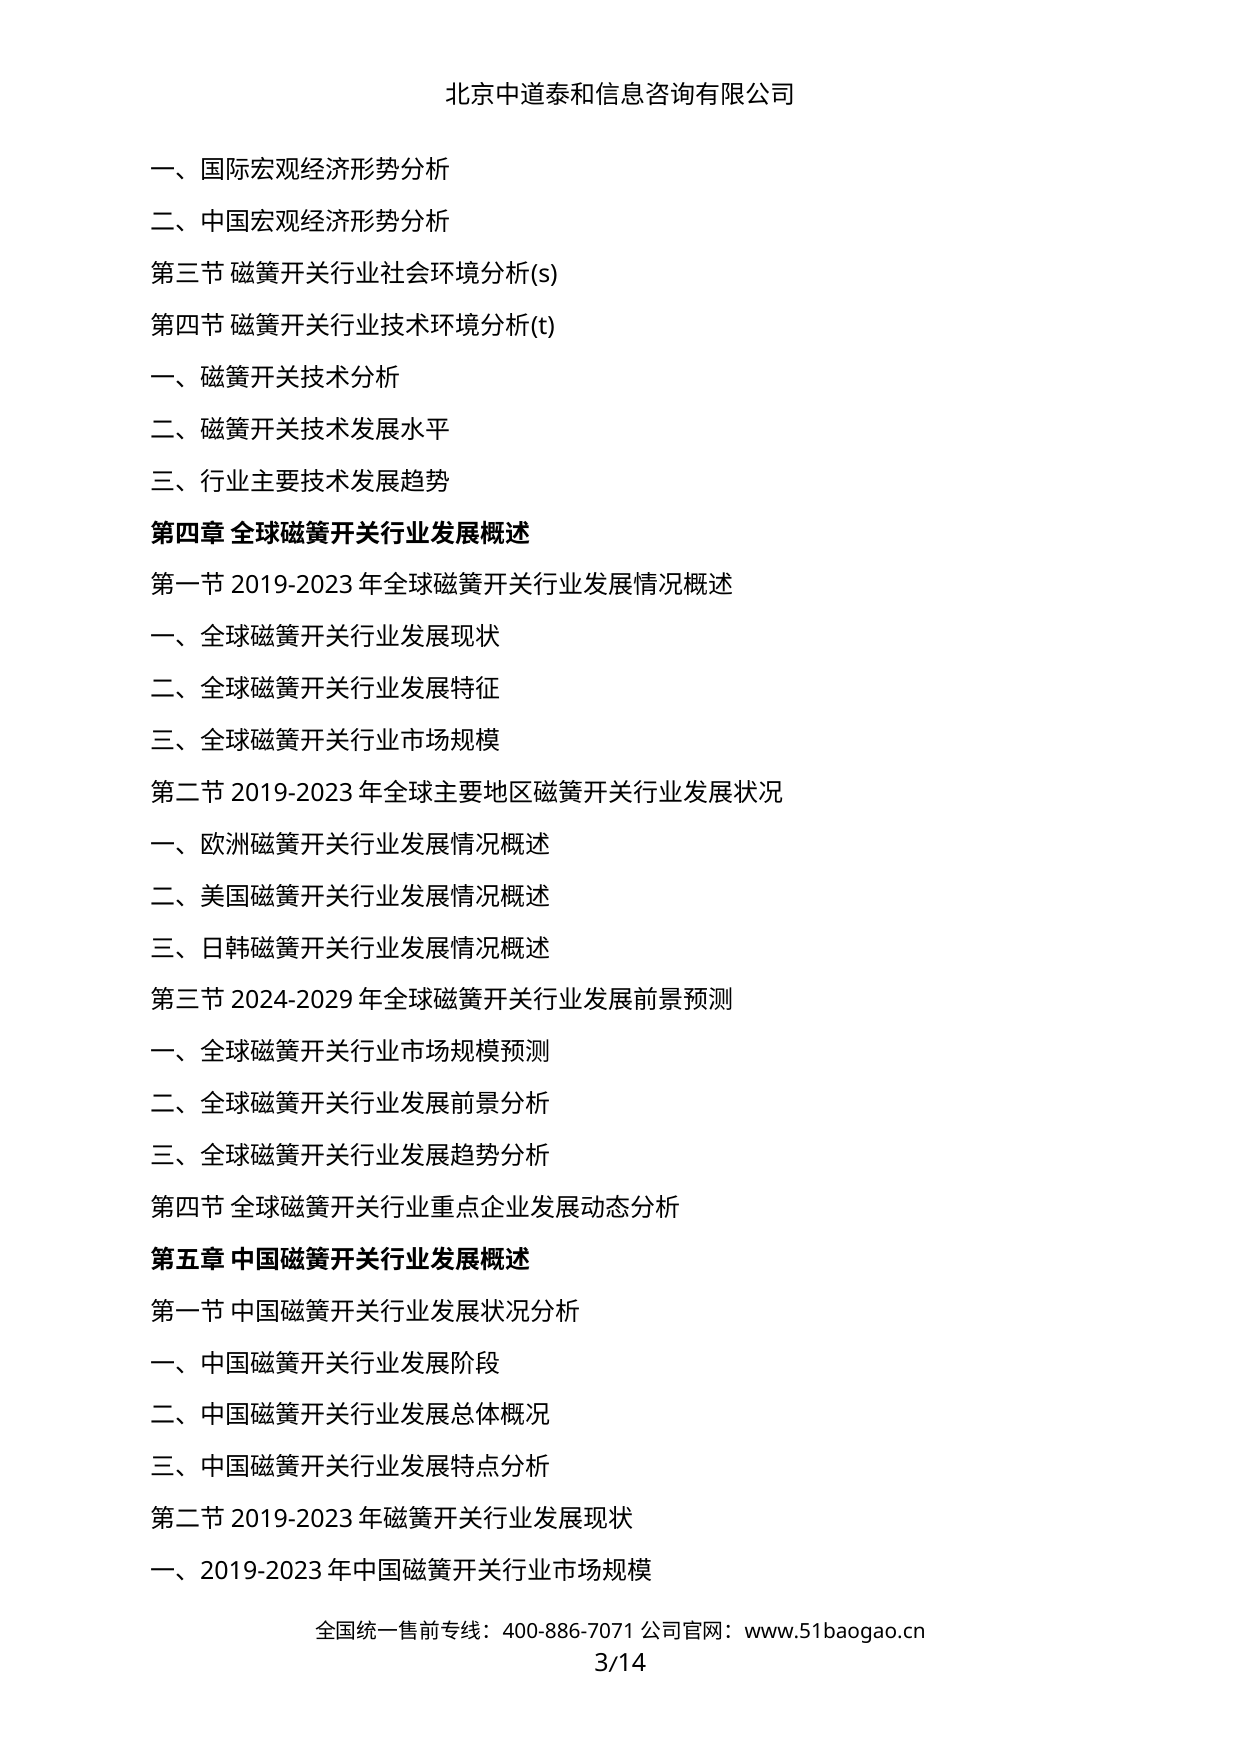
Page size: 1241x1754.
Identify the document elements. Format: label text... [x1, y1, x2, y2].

text 二、中国磁簧开关行业发展总体概况 [150, 1395, 1090, 1431]
text 一、磁簧开关技术分析 [150, 357, 1090, 394]
text 三、全球磁簧开关行业市场规模 [150, 721, 1090, 757]
text 第五章 中国磁簧开关行业发展概述 [150, 1239, 1090, 1276]
text 第三节 磁簧开关行业社会环境分析(s) [150, 254, 1090, 290]
text 第四节 磁簧开关行业技术环境分析(t) [150, 306, 1090, 342]
text 一、欧洲磁簧开关行业发展情况概述 [150, 824, 1090, 861]
text 二、中国宏观经济形势分析 [150, 202, 1090, 238]
text 一、全球磁簧开关行业发展现状 [150, 617, 1090, 653]
text 一、2019-2023年中国磁簧开关行业市场规模 [150, 1551, 1090, 1587]
text 一、中国磁簧开关行业发展阶段 [150, 1343, 1090, 1379]
text 三、日韩磁簧开关行业发展情况概述 [150, 928, 1090, 964]
text 第二节 2019-2023年磁簧开关行业发展现状 [150, 1499, 1090, 1535]
text 一、国际宏观经济形势分析 [150, 150, 1090, 186]
text 第二节 2019-2023年全球主要地区磁簧开关行业发展状况 [150, 772, 1090, 809]
text 第一节 中国磁簧开关行业发展状况分析 [150, 1291, 1090, 1327]
text 二、全球磁簧开关行业发展前景分析 [150, 1084, 1090, 1120]
text 三、全球磁簧开关行业发展趋势分析 [150, 1136, 1090, 1172]
text 三、中国磁簧开关行业发展特点分析 [150, 1447, 1090, 1483]
text 二、磁簧开关技术发展水平 [150, 409, 1090, 446]
text 三、行业主要技术发展趋势 [150, 461, 1090, 497]
text 第三节 2024-2029年全球磁簧开关行业发展前景预测 [150, 980, 1090, 1016]
text 第四章 全球磁簧开关行业发展概述 [150, 513, 1090, 549]
text 一、全球磁簧开关行业市场规模预测 [150, 1032, 1090, 1068]
text 二、全球磁簧开关行业发展特征 [150, 669, 1090, 705]
text 二、美国磁簧开关行业发展情况概述 [150, 876, 1090, 912]
text 第四节 全球磁簧开关行业重点企业发展动态分析 [150, 1187, 1090, 1224]
text 第一节 2019-2023年全球磁簧开关行业发展情况概述 [150, 565, 1090, 601]
